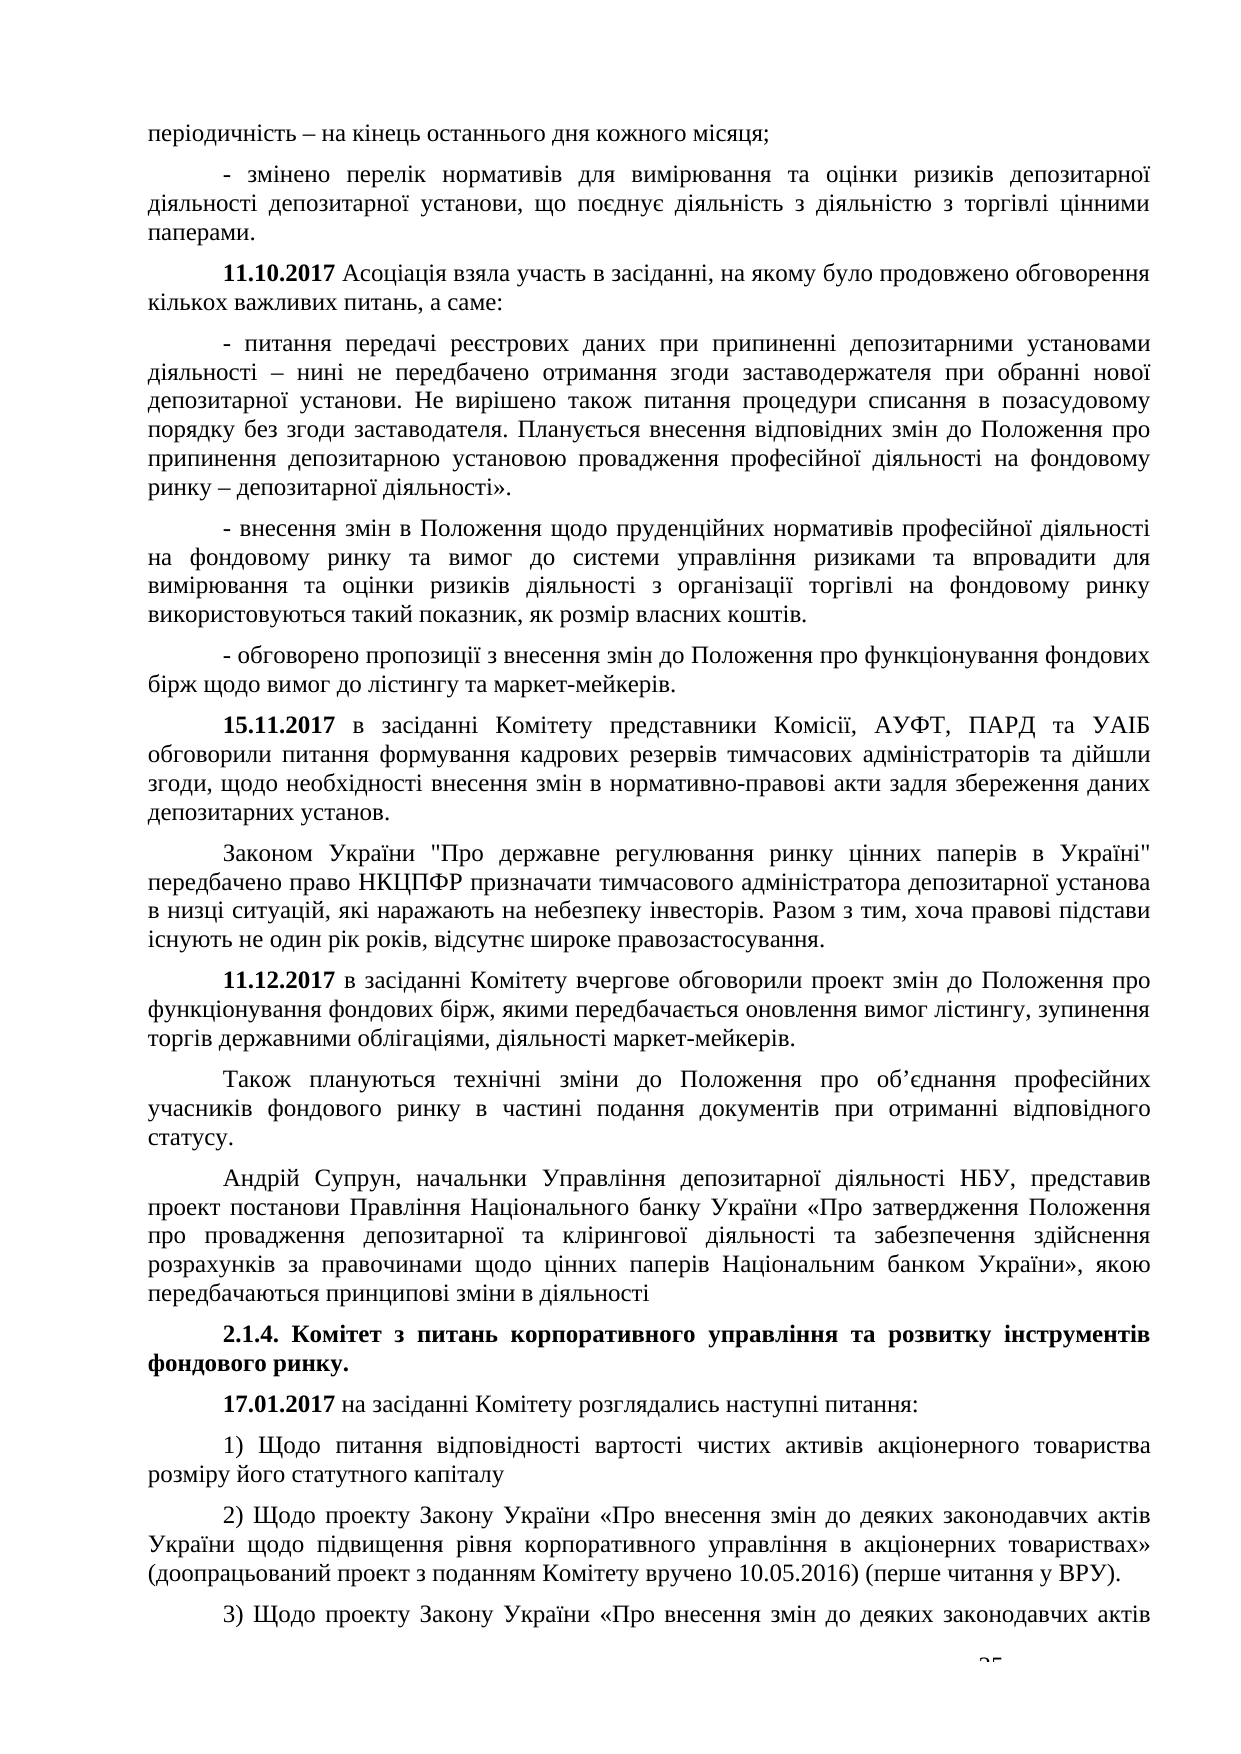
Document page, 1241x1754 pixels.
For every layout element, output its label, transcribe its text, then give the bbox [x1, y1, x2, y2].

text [148, 118, 1152, 147]
text 2.1.4. Комітет з питань корпоративного управління та розвитку інструментів фондового ринку. [148, 1319, 1152, 1377]
text 11.10.2017 Асоціація взяла участь в засіданні, на якому було продовжено обговорення кількох важливих питань, а саме: [148, 258, 1152, 316]
text 11.12.2017 в засіданні Комітету вчергове обговорили проект змін до Положення про функціонування фондових бірж, якими передбачається оновлення вимог лістингу, зупинення торгів державними облігаціями, діяльності маркет-мейкерів. [148, 966, 1152, 1052]
text - питання передачі реєстрових даних при припиненні депозитарними установами діяльності – нині не передбачено отримання згоди заставодержателя при обранні нової депозитарної установи. Не вирішено також питання процедури списання в позасудовому порядку без згоди заставодателя. Планується внесення відповідних змін до Положення про припинення депозитарною установою провадження професійної діяльності на фондовому ринку – депозитарної діяльності». [148, 328, 1152, 501]
text Законом України "Про державне регулювання ринку цінних паперів в Україні" передбачено право НКЦПФР призначати тимчасового адміністратора депозитарної установа в низці ситуацій, які наражають на небезпеку інвесторів. Разом з тим, хоча правові підстави існують не один рік років, відсутнє широке правозастосування. [148, 838, 1152, 953]
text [148, 1599, 1152, 1628]
text - внесення змін в Положення щодо пруденційних нормативів професійної діяльності на фондовому ринку та вимог до системи управління ризиками та впровадити для вимірювання та оцінки ризиків діяльності з організації торгівлі на фондовому ринку використовуються такий показник, як розмір власних коштів. [148, 513, 1152, 628]
text Андрій Супрун, начальнки Управління депозитарної діяльності НБУ, представив проект постанови Правління Національного банку України «Про затвердження Положення про провадження депозитарної та клірингової діяльності та забезпечення здійснення розрахунків за правочинами щодо цінних паперів Національним банком України», якою передбачаються принципові зміни в діяльності [148, 1163, 1152, 1307]
text 17.01.2017 на засіданні Комітету розглядались наступні питання: [148, 1389, 1152, 1418]
text 2) Щодо проекту Закону України «Про внесення змін до деяких законодавчих актів України щодо підвищення рівня корпоративного управління в акціонерних товариствах» (доопрацьований проект з поданням Комітету вручено 10.05.2016) (перше читання у ВРУ). [148, 1501, 1152, 1587]
text - змінено перелік нормативів для вимірювання та оцінки ризиків депозитарної діяльності депозитарної установи, що поєднує діяльність з діяльністю з торгівлі цінними паперами. [148, 159, 1152, 246]
text Також плануються технічні зміни до Положення про об’єднання професійних учасників фондового ринку в частині подання документів при отриманні відповідного статусу. [148, 1064, 1152, 1151]
text 15.11.2017 в засіданні Комітету представники Комісії, АУФТ, ПАРД та УАІБ обговорили питання формування кадрових резервів тимчасових адміністраторів та дійшли згоди, щодо необхідності внесення змін в нормативно-правові акти задля збереження даних депозитарних установ. [148, 711, 1152, 826]
text 1) Щодо питання відповідності вартості чистих активів акціонерного товариства розміру його статутного капіталу [148, 1431, 1152, 1488]
text - обговорено пропозиції з внесення змін до Положення про функціонування фондових бірж щодо вимог до лістингу та маркет-мейкерів. [148, 641, 1152, 698]
